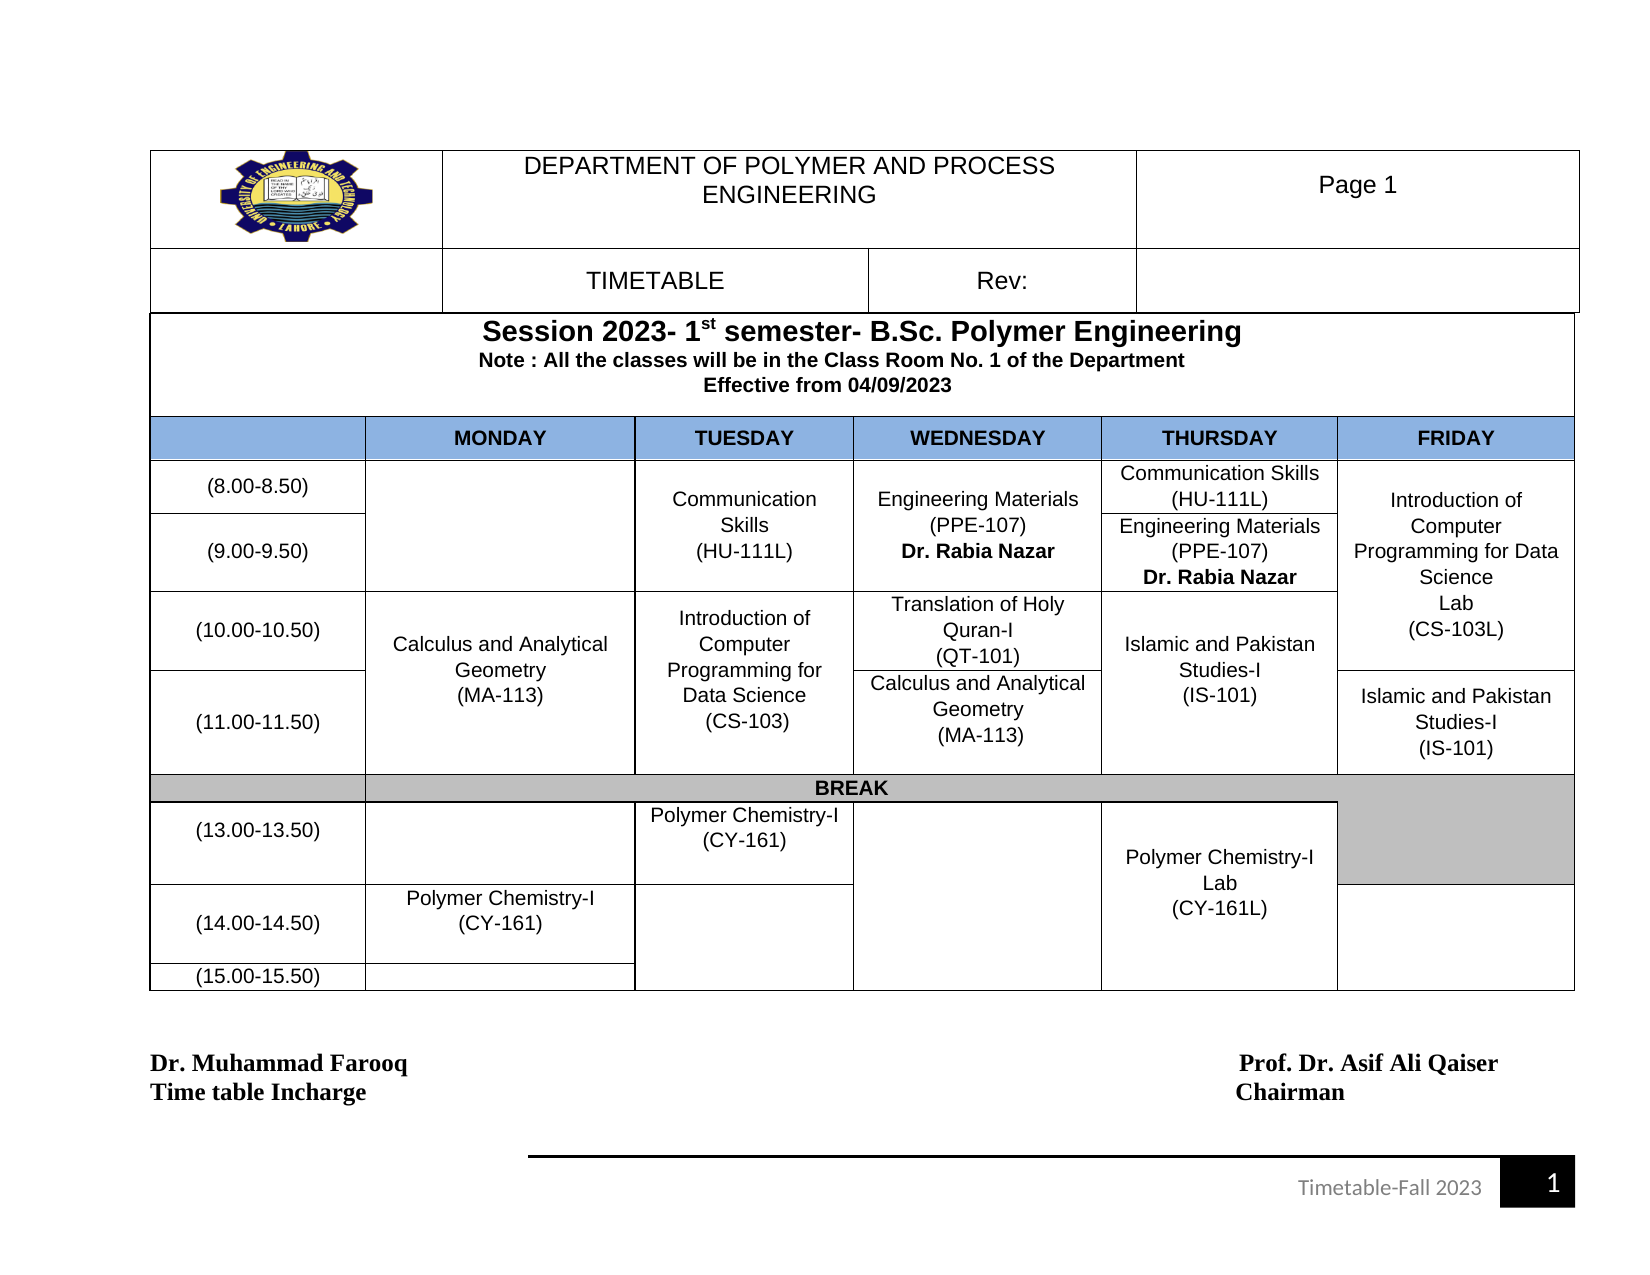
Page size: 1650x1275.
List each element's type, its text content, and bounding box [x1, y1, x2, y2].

table_cell [1338, 775, 1574, 801]
table_cell [366, 964, 634, 990]
table_header Page 1 [1137, 151, 1579, 248]
table_cell (8.00-8.50) [151, 461, 365, 512]
table_cell [1338, 885, 1574, 990]
table_cell (14.00-14.50) [151, 885, 365, 963]
table_cell Translation of Holy Quran-I (QT-101) [854, 592, 1101, 670]
table_cell THURSDAY [1102, 417, 1337, 459]
table_cell Engineering Materials (PPE-107) Dr. Rabia Nazar [1102, 514, 1337, 591]
text Dr. Muhammad Farooq Prof. Dr. Asif Ali Qaiser [150, 1048, 1500, 1077]
table_cell Polymer Chemistry-I (CY-161) [636, 803, 853, 884]
table_header TIMETABLE [443, 249, 868, 312]
table_cell (13.00-13.50) [151, 803, 365, 884]
table_cell [1338, 801, 1574, 884]
text Time table Incharge Chairman [150, 1077, 1500, 1106]
table_header [151, 151, 442, 248]
table_cell Calculus and Analytical Geometry (MA-113) [366, 592, 634, 774]
table_cell Polymer Chemistry-I Lab (CY-161L) [1102, 803, 1337, 990]
table_cell Calculus and Analytical Geometry (MA-113) [854, 671, 1101, 774]
table_cell Introduction of Computer Programming for Data Science (CS-103) [636, 592, 853, 774]
table_cell Islamic and Pakistan Studies-I (IS-101) [1338, 671, 1574, 774]
table_cell TUESDAY [636, 417, 853, 459]
table_cell [151, 775, 365, 801]
table_cell [366, 461, 634, 591]
table_cell (11.00-11.50) [151, 671, 365, 774]
table_cell Islamic and Pakistan Studies-I (IS-101) [1102, 592, 1337, 774]
table_header DEPARTMENT OF POLYMER AND PROCESS ENGINEERING [443, 151, 1136, 248]
table_cell [636, 885, 853, 990]
table_header [1137, 249, 1579, 312]
table_cell Communication Skills (HU-111L) [1102, 461, 1337, 512]
table_header Rev: [869, 249, 1136, 312]
table_cell Engineering Materials (PPE-107) Dr. Rabia Nazar [854, 461, 1101, 591]
table_header [151, 249, 442, 312]
table_cell [151, 417, 365, 459]
table_cell WEDNESDAY [854, 417, 1101, 459]
table_cell Introduction of Computer Programming for Data Science Lab (CS-103L) [1338, 461, 1574, 670]
picture [220, 151, 373, 242]
table_cell [854, 803, 1101, 990]
table_header Session 2023- 1st semester- B.Sc. Polymer Engineering Note : All the classes will be in the Class Room No. 1 of the Department Effective from 04/09/2023 [151, 314, 1574, 416]
table_cell (9.00-9.50) [151, 514, 365, 591]
table_cell MONDAY [366, 417, 634, 459]
table_cell FRIDAY [1338, 417, 1574, 459]
table_cell BREAK [366, 775, 1338, 801]
table_cell Communication Skills (HU-111L) [636, 461, 853, 591]
table_cell Polymer Chemistry-I (CY-161) [366, 885, 634, 963]
table_cell (15.00-15.50) [151, 964, 365, 990]
table_cell (10.00-10.50) [151, 592, 365, 670]
table_cell [366, 803, 634, 884]
